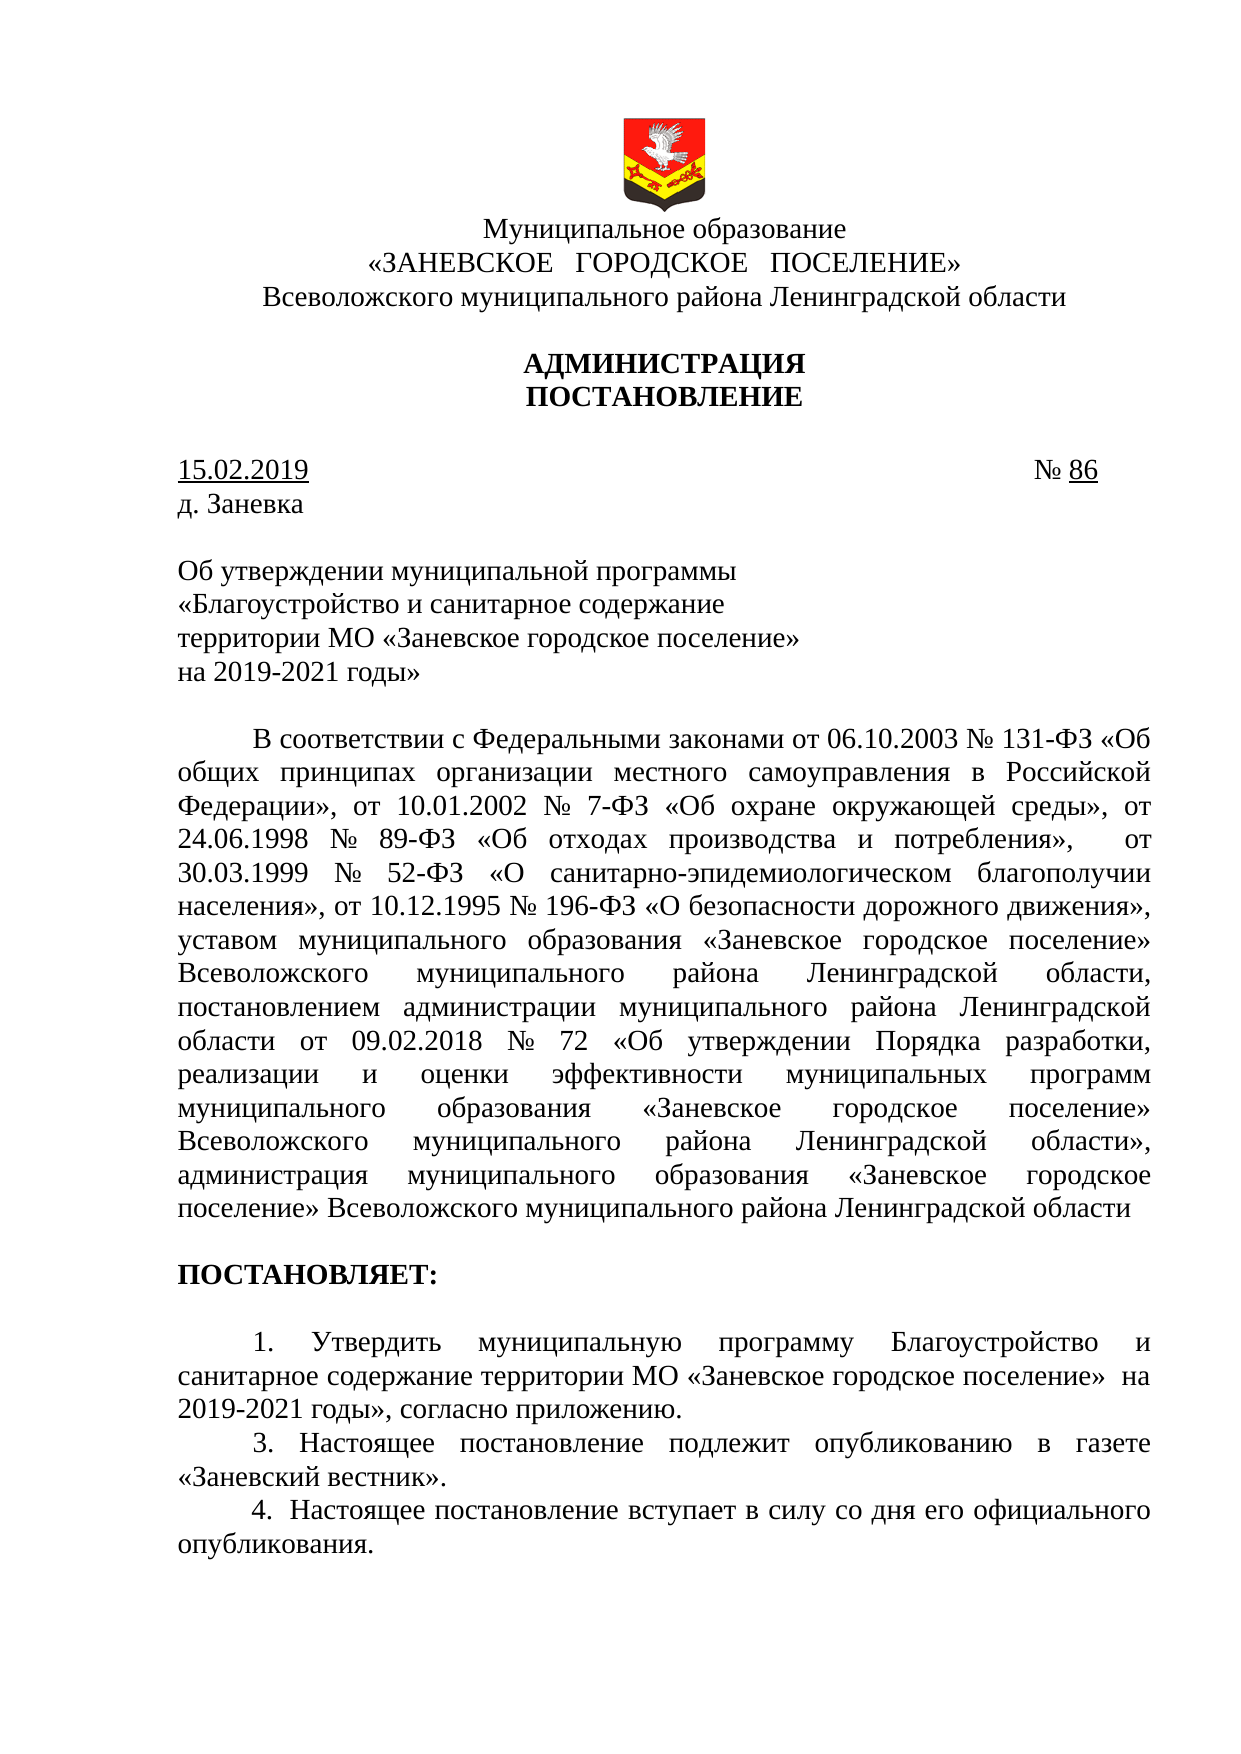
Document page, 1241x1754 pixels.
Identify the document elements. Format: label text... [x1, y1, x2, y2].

text территории МО «Заневское городское поселение» [177, 620, 1152, 654]
text Муниципальное образование [177, 212, 1152, 245]
text АДМИНИСТРАЦИЯ [177, 346, 1152, 379]
text ПОСТАНОВЛЯЕТ: [177, 1257, 1152, 1291]
text 15.02.2019 № 86 [177, 452, 1152, 486]
picture [623, 118, 706, 212]
text д. Заневка [177, 486, 1152, 519]
text 3. Настоящее постановление подлежит опубликованию в газете «Заневский вестник». [177, 1425, 1152, 1492]
text 1. Утвердить муниципальную программу Благоустройство и санитарное содержание территории МО «Заневское городское поселение» на 2019-2021 годы», согласно приложению. [177, 1324, 1152, 1425]
text ПОСТАНОВЛЕНИЕ [177, 379, 1152, 413]
text «ЗАНЕВСКОЕ ГОРОДСКОЕ ПОСЕЛЕНИЕ» [177, 245, 1152, 279]
text на 2019-2021 годы» [177, 654, 1152, 687]
text «Благоустройство и санитарное содержание [177, 587, 1152, 620]
text Об утверждении муниципальной программы [177, 553, 1152, 587]
text Всеволожского муниципального района Ленинградской области [177, 279, 1152, 312]
text В соответствии с Федеральными законами от 06.10.2003 № 131-ФЗ «Об общих принципах организации местного самоуправления в Российской Федерации», от 10.01.2002 № 7-ФЗ «Об охране окружающей среды», от 24.06.1998 № 89-ФЗ «Об отходах производства и потребления», от 30.03.1999 № 52-ФЗ «О санитарно-эпидемиологическом благополучии населения», от 10.12.1995 № 196-ФЗ «О безопасности дорожного движения», уставом муниципального образования «Заневское городское поселение» Всеволожского муниципального района Ленинградской области, постановлением администрации муниципального района Ленинградской области от 09.02.2018 № 72 «Об утверждении Порядка разработки, реализации и оценки эффективности муниципальных программ муниципального образования «Заневское городское поселение» Всеволожского муниципального района Ленинградской области», администрация муниципального образования «Заневское городское поселение» Всеволожского муниципального района Ленинградской области [177, 721, 1152, 1224]
text 4. Настоящее постановление вступает в силу со дня его официального опубликования. [177, 1492, 1152, 1559]
